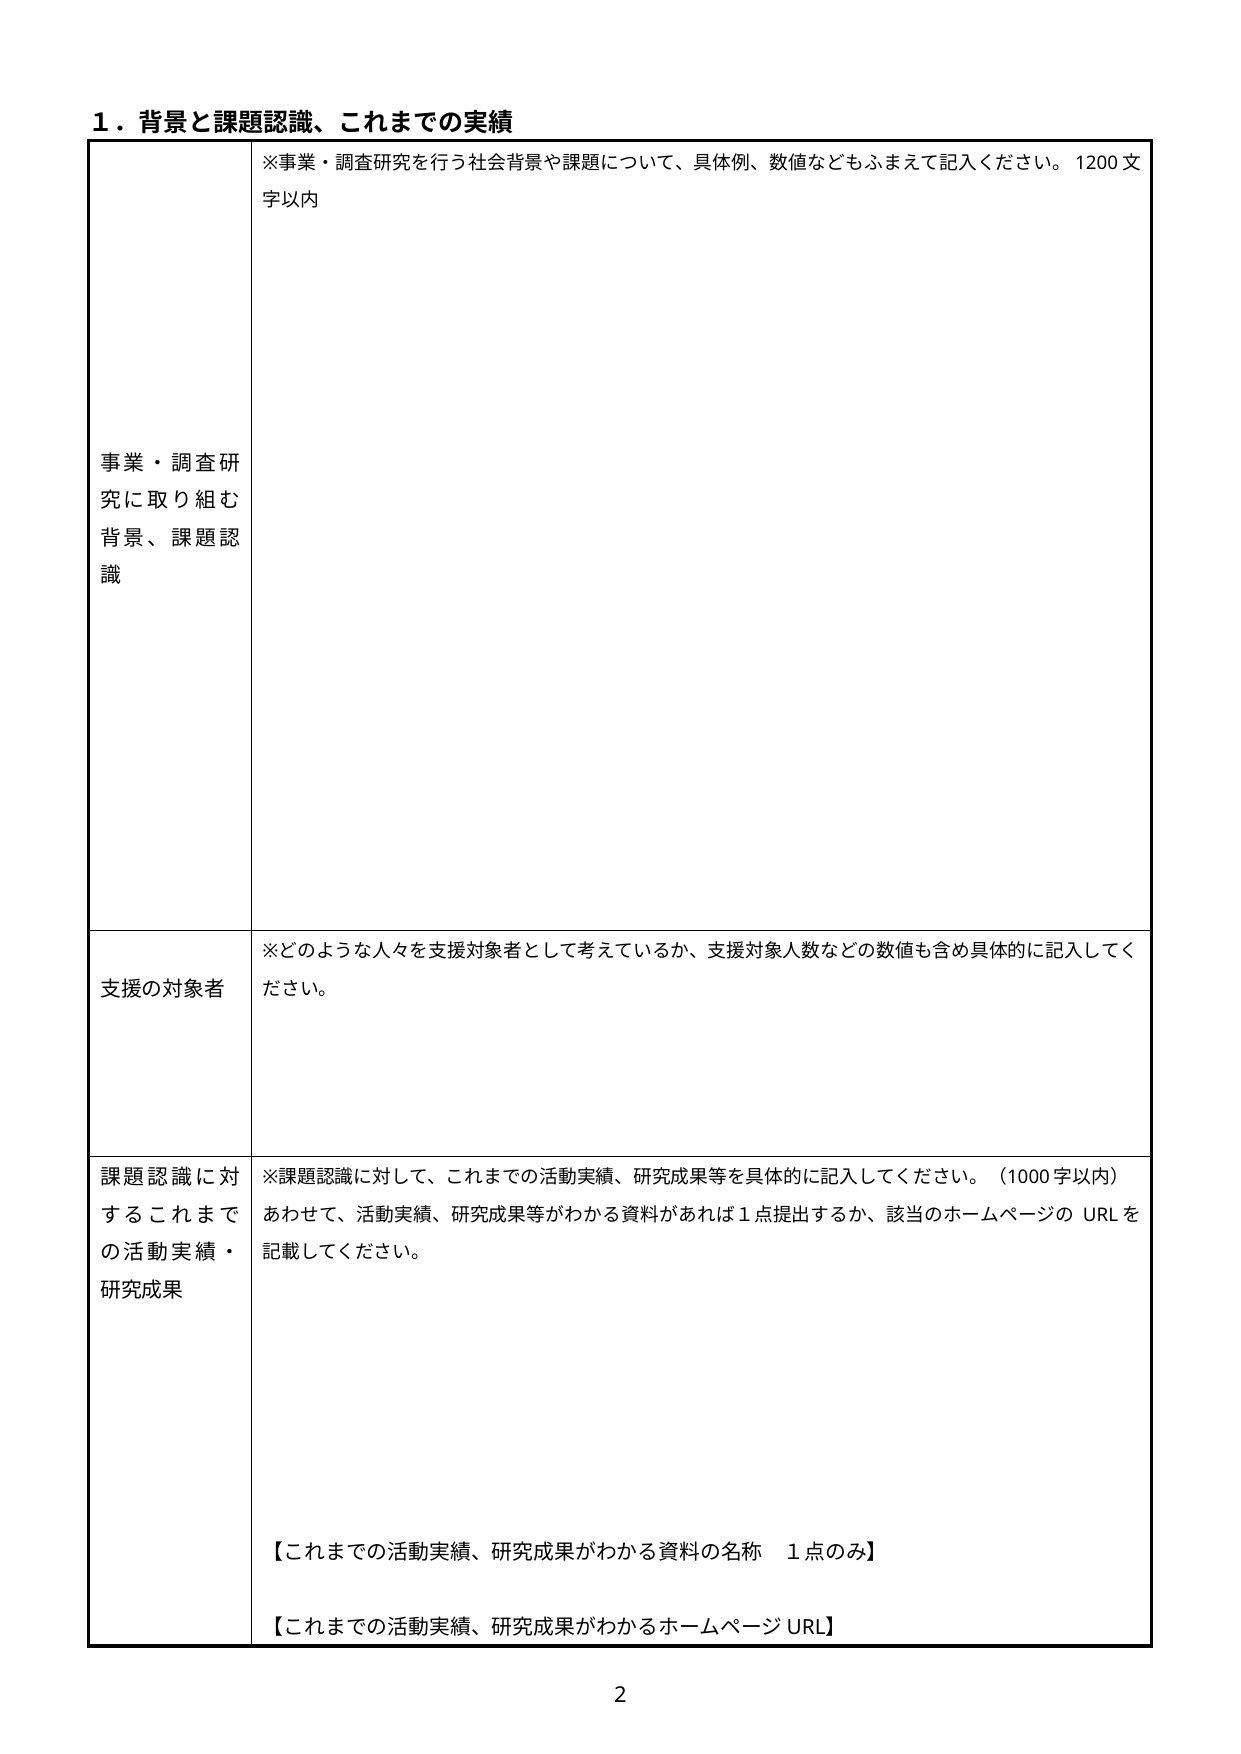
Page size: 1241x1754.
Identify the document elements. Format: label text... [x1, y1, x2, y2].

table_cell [252, 1157, 1150, 1644]
table_header 事業・調査研究に取り組む背景、課題認識 [90, 142, 251, 930]
table_header ※事業・調査研究を行う社会背景や課題について、具体例、数値などもふまえて記入ください。1200文字以内 [252, 142, 1150, 930]
text １．背景と課題認識、これまでの実績 [89, 103, 1152, 139]
table_cell 支援の対象者 [90, 931, 251, 1156]
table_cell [90, 1157, 251, 1644]
table_cell ※どのような人々を支援対象者として考えているか、支援対象人数などの数値も含め具体的に記入してください。 [252, 931, 1150, 1156]
